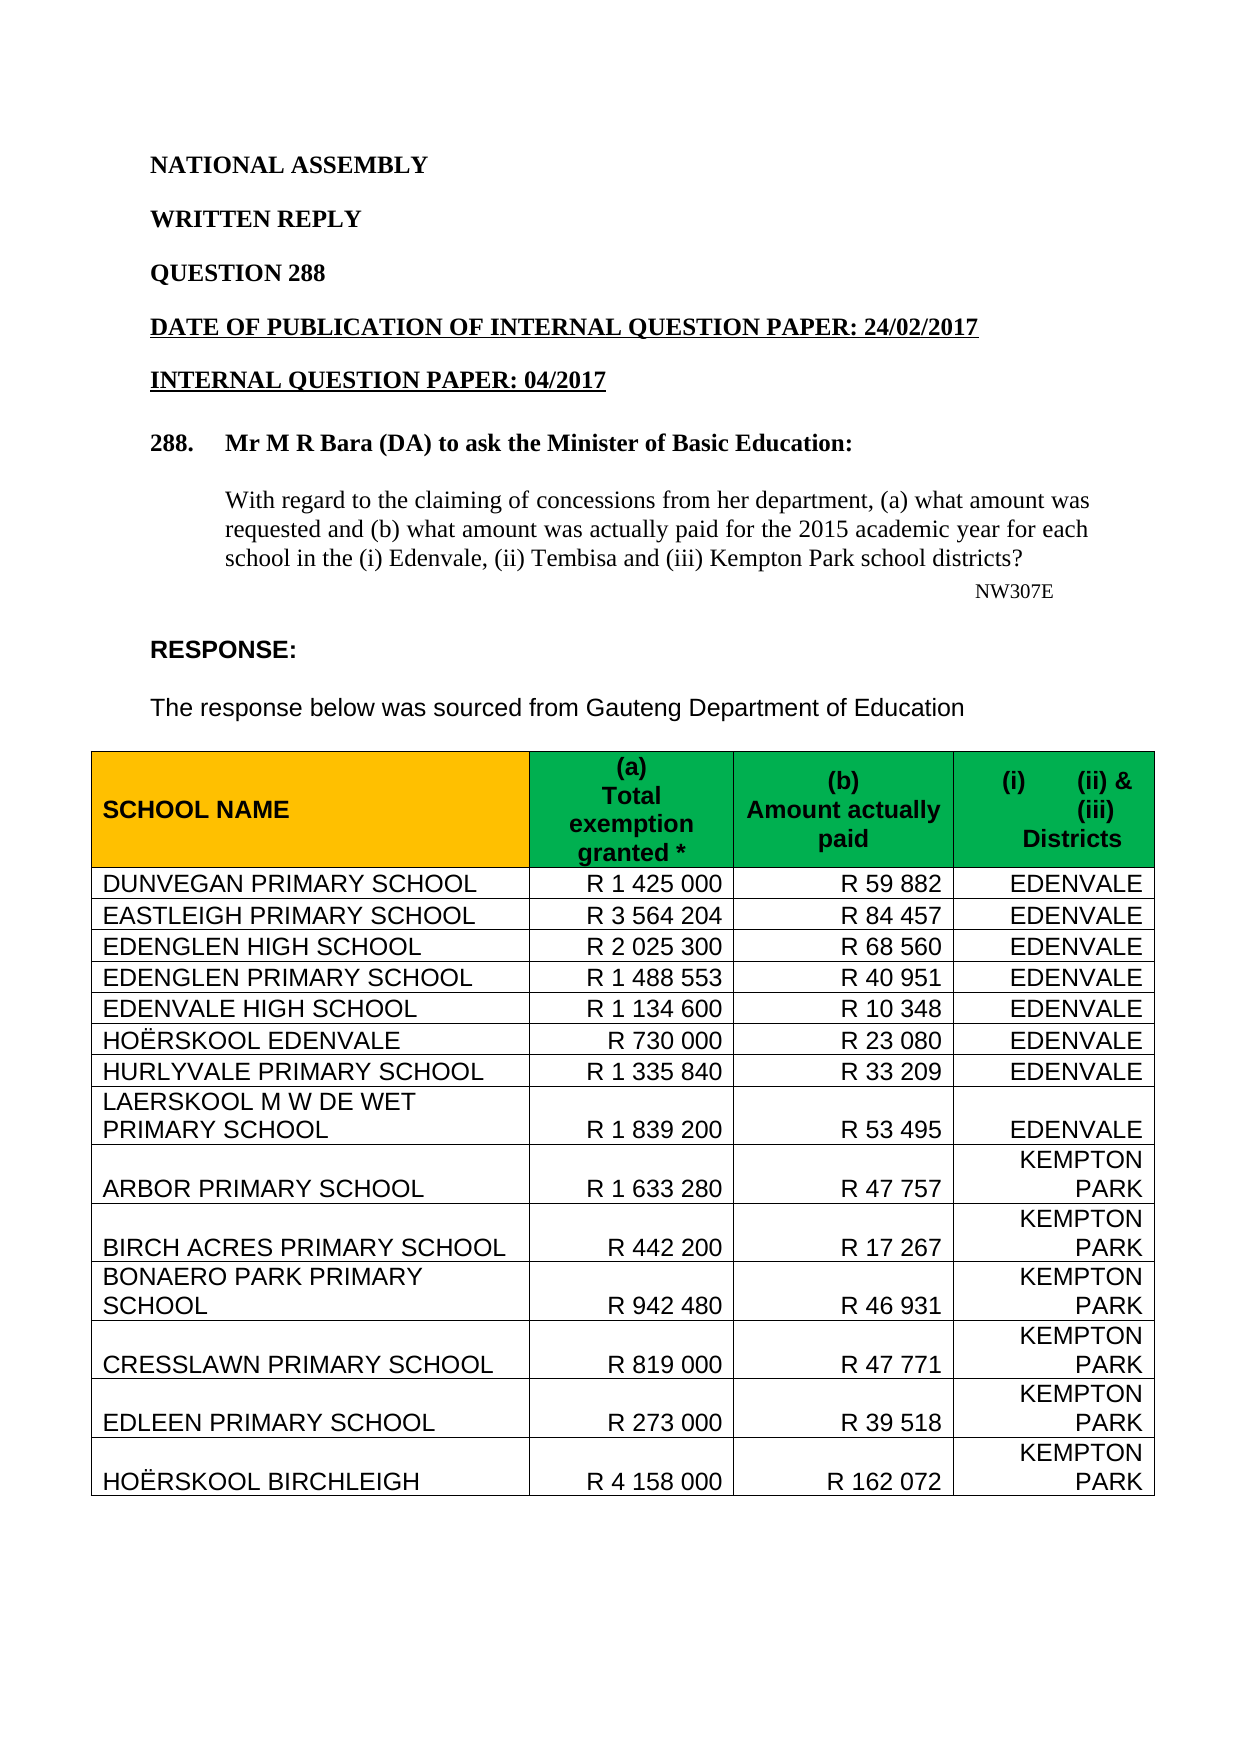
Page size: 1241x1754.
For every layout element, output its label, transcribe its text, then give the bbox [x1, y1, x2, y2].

table_cell R 1 839 200 [530, 1087, 733, 1144]
table_cell DUNVEGAN PRIMARY SCHOOL [92, 868, 529, 898]
table_cell R 10 348 [734, 993, 953, 1023]
text WRITTEN REPLY [150, 204, 1090, 233]
table_cell R 442 200 [530, 1204, 733, 1261]
table_cell KEMPTON PARK [954, 1262, 1154, 1320]
table_cell KEMPTON PARK [954, 1204, 1154, 1261]
table_cell LAERSKOOL M W DE WET PRIMARY SCHOOL [92, 1087, 529, 1144]
table_cell EDENVALE [954, 962, 1154, 992]
table_cell R 47 771 [734, 1321, 953, 1378]
text NATIONAL ASSEMBLY [150, 150, 1090, 179]
table_cell R 68 560 [734, 930, 953, 961]
table_cell KEMPTON PARK [954, 1145, 1154, 1203]
table_cell R 47 757 [734, 1145, 953, 1203]
table_cell CRESSLAWN PRIMARY SCHOOL [92, 1321, 529, 1378]
table_cell R 23 080 [734, 1024, 953, 1054]
text RESPONSE: [150, 635, 1090, 664]
table_cell HOËRSKOOL EDENVALE [92, 1024, 529, 1054]
table_cell R 53 495 [734, 1087, 953, 1144]
table_cell R 1 425 000 [530, 868, 733, 898]
table_cell R 730 000 [530, 1024, 733, 1054]
table_cell R 2 025 300 [530, 930, 733, 961]
table_cell KEMPTON PARK [954, 1438, 1154, 1495]
table_cell HURLYVALE PRIMARY SCHOOL [92, 1055, 529, 1086]
table_cell KEMPTON PARK [954, 1379, 1154, 1437]
text 288. Mr M R Bara (DA) to ask the Minister of Basic Education: [150, 428, 1090, 456]
table_cell R 40 951 [734, 962, 953, 992]
table_cell EDENVALE [954, 1055, 1154, 1086]
table_cell R 1 633 280 [530, 1145, 733, 1203]
table_cell R 162 072 [734, 1438, 953, 1495]
table_cell EDENGLEN HIGH SCHOOL [92, 930, 529, 961]
text DATE OF PUBLICATION OF INTERNAL QUESTION PAPER: 24/02/2017 [150, 312, 1090, 340]
text With regard to the claiming of concessions from her department, (a) what amount was requested and (b) what amount was actually paid for the 2015 academic year for each school in the (i) Edenvale, (ii) Tembisa and (iii) Kempton Park school districts? NW307E [225, 486, 1090, 606]
table_cell EDENVALE [954, 993, 1154, 1023]
table_cell ARBOR PRIMARY SCHOOL [92, 1145, 529, 1203]
table_cell BIRCH ACRES PRIMARY SCHOOL [92, 1204, 529, 1261]
table_cell EDENVALE [954, 1087, 1154, 1144]
table_cell EDENVALE [954, 1024, 1154, 1054]
table_cell R 819 000 [530, 1321, 733, 1378]
table_cell R 4 158 000 [530, 1438, 733, 1495]
table_cell R 3 564 204 [530, 899, 733, 929]
table_cell R 942 480 [530, 1262, 733, 1320]
table_header SCHOOL NAME [92, 752, 529, 867]
table_cell R 1 134 600 [530, 993, 733, 1023]
table_header (ii) & (iii) Districts [954, 752, 1154, 867]
table_cell R 33 209 [734, 1055, 953, 1086]
table_header (b) Amount actually paid [734, 752, 953, 867]
table_cell BONAERO PARK PRIMARY SCHOOL [92, 1262, 529, 1320]
table_cell EDENVALE [954, 899, 1154, 929]
table_cell R 39 518 [734, 1379, 953, 1437]
table_cell R 1 488 553 [530, 962, 733, 992]
table_cell EDENVALE HIGH SCHOOL [92, 993, 529, 1023]
table_cell R 1 335 840 [530, 1055, 733, 1086]
table_cell EASTLEIGH PRIMARY SCHOOL [92, 899, 529, 929]
table_cell HOËRSKOOL BIRCHLEIGH [92, 1438, 529, 1495]
table_cell R 17 267 [734, 1204, 953, 1261]
table_cell EDLEEN PRIMARY SCHOOL [92, 1379, 529, 1437]
table_cell R 59 882 [734, 868, 953, 898]
table_cell R 273 000 [530, 1379, 733, 1437]
table_cell R 46 931 [734, 1262, 953, 1320]
text INTERNAL QUESTION PAPER: 04/2017 [150, 365, 1090, 394]
table_cell EDENVALE [954, 868, 1154, 898]
table_cell KEMPTON PARK [954, 1321, 1154, 1378]
text QUESTION 288 [150, 258, 1090, 286]
table_cell R 84 457 [734, 899, 953, 929]
table_cell EDENGLEN PRIMARY SCHOOL [92, 962, 529, 992]
table_cell EDENVALE [954, 930, 1154, 961]
text The response below was sourced from Gauteng Department of Education [150, 693, 1090, 722]
table_header (a) Total exemption granted * [530, 752, 733, 867]
